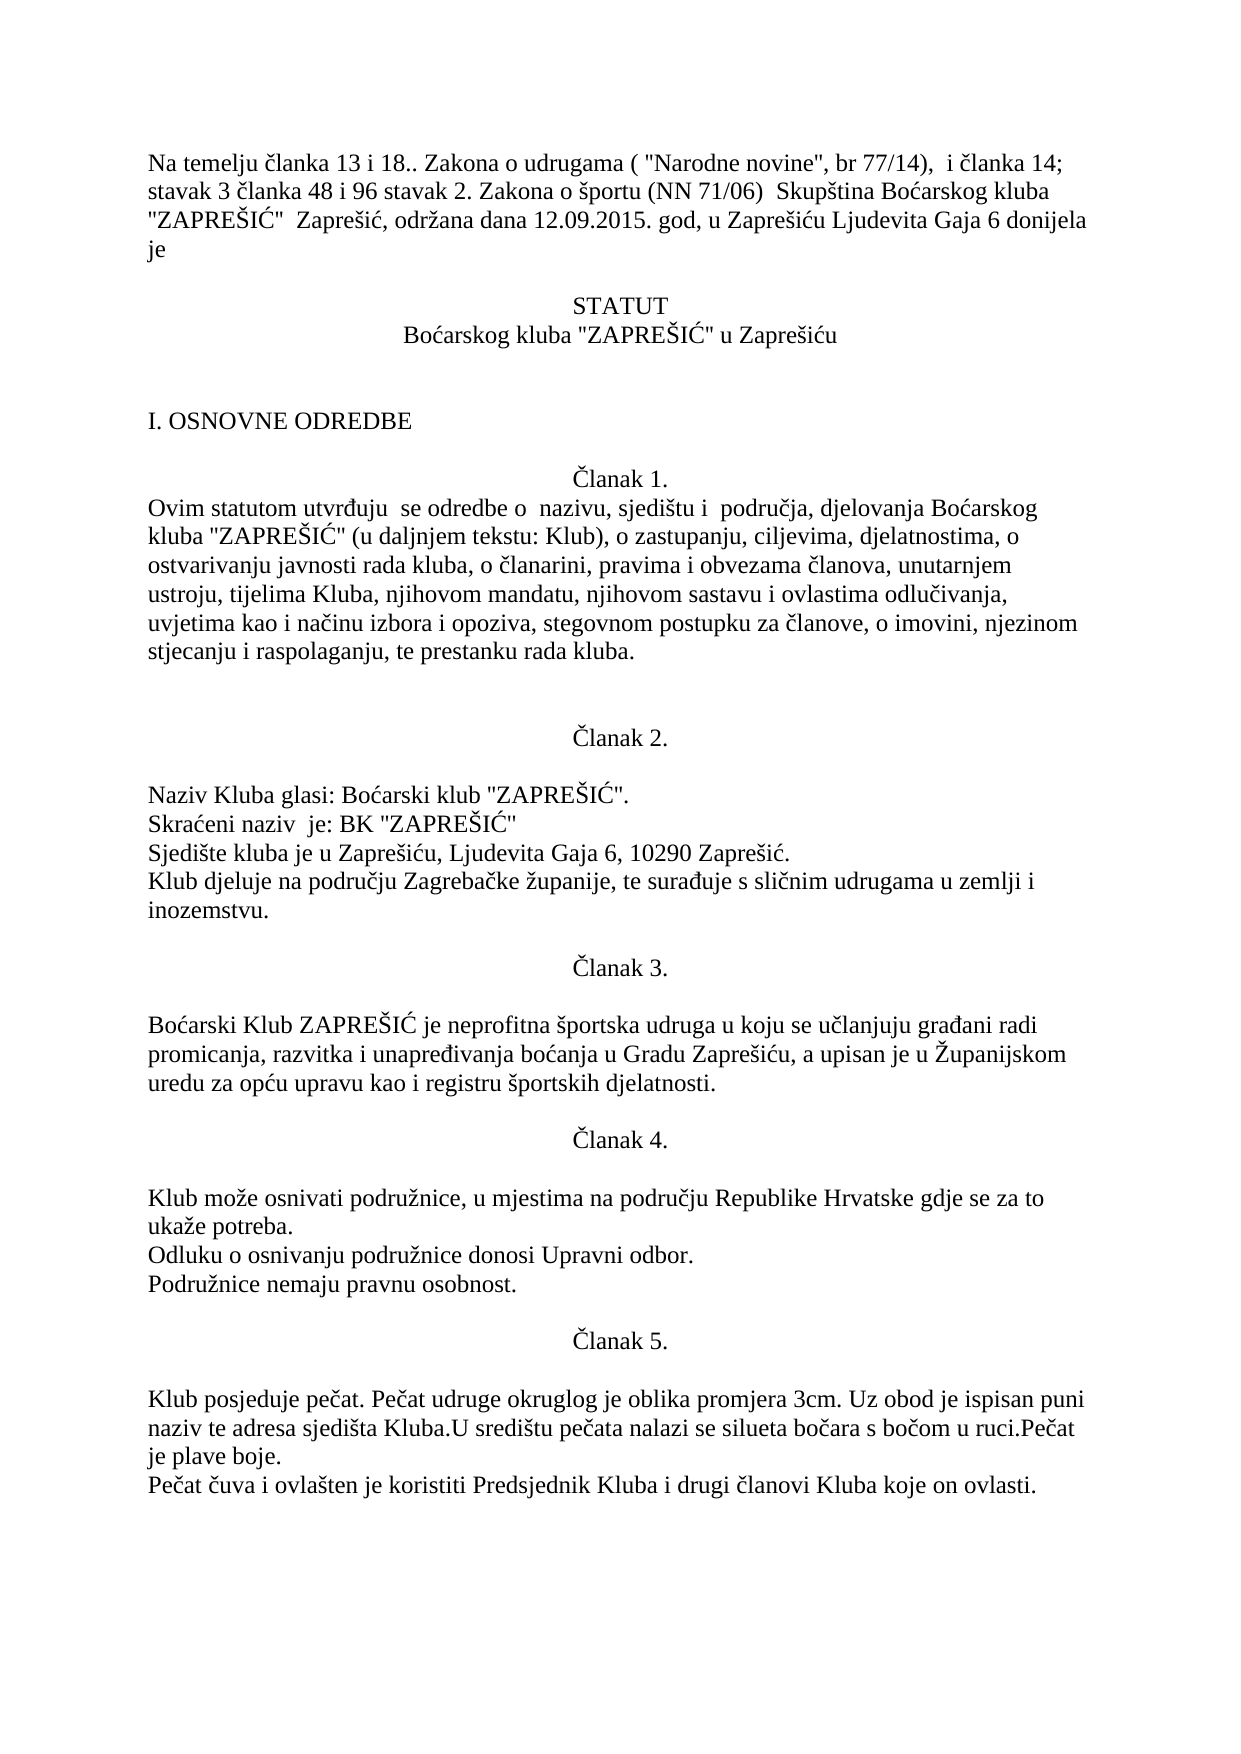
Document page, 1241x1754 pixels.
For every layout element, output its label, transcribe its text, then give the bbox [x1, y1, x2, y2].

text Na temelju članka 13 i 18.. Zakona o udrugama ( ''Narodne novine'', br 77/14), i članka 14; stavak 3 članka 48 i 96 stavak 2. Zakona o športu (NN 71/06) Skupština Boćarskog kluba ''ZAPREŠIĆ'' Zaprešić, održana dana 12.09.2015. god, u Zaprešiću Ljudevita Gaja 6 donijela je [148, 148, 1093, 263]
text Boćarski Klub ZAPREŠIĆ je neprofitna športska udruga u koju se učlanjuju građani radi promicanja, razvitka i unapređivanja boćanja u Gradu Zaprešiću, a upisan je u Županijskom uredu za opću upravu kao i registru športskih djelatnosti. [148, 1010, 1093, 1096]
text Klub djeluje na području Zagrebačke županije, te surađuje s sličnim udrugama u zemlji i inozemstvu. [148, 866, 1093, 924]
text Podružnice nemaju pravnu osobnost. [148, 1269, 1093, 1298]
text Skraćeni naziv je: BK ''ZAPREŠIĆ'' [148, 809, 1093, 838]
text I. OSNOVNE ODREDBE [148, 406, 1093, 435]
text Članak 1. [148, 464, 1093, 493]
text Boćarskog kluba ''ZAPREŠIĆ'' u Zaprešiću [148, 320, 1093, 349]
text Članak 5. [148, 1326, 1093, 1355]
text STATUT [148, 291, 1093, 320]
text Sjedište kluba je u Zaprešiću, Ljudevita Gaja 6, 10290 Zaprešić. [148, 838, 1093, 866]
text Klub posjeduje pečat. Pečat udruge okruglog je oblika promjera 3cm. Uz obod je ispisan puni naziv te adresa sjedišta Kluba.U središtu pečata nalazi se silueta bočara s bočom u ruci.Pečat je plave boje. [148, 1384, 1093, 1470]
text Članak 2. [148, 723, 1093, 751]
text Pečat čuva i ovlašten je koristiti Predsjednik Kluba i drugi članovi Kluba koje on ovlasti. [148, 1470, 1093, 1499]
text Ovim statutom utvrđuju se odredbe o nazivu, sjedištu i područja, djelovanja Boćarskog kluba ''ZAPREŠIĆ'' (u daljnjem tekstu: Klub), o zastupanju, ciljevima, djelatnostima, o ostvarivanju javnosti rada kluba, o članarini, pravima i obvezama članova, unutarnjem ustroju, tijelima Kluba, njihovom mandatu, njihovom sastavu i ovlastima odlučivanja, uvjetima kao i načinu izbora i opoziva, stegovnom postupku za članove, o imovini, njezinom stjecanju i raspolaganju, te prestanku rada kluba. [148, 493, 1093, 665]
text Odluku o osnivanju podružnice donosi Upravni odbor. [148, 1240, 1093, 1269]
text Članak 4. [148, 1125, 1093, 1154]
text Klub može osnivati podružnice, u mjestima na području Republike Hrvatske gdje se za to ukaže potreba. [148, 1183, 1093, 1240]
text Članak 3. [148, 953, 1093, 981]
text Naziv Kluba glasi: Boćarski klub ''ZAPREŠIĆ''. [148, 780, 1093, 809]
